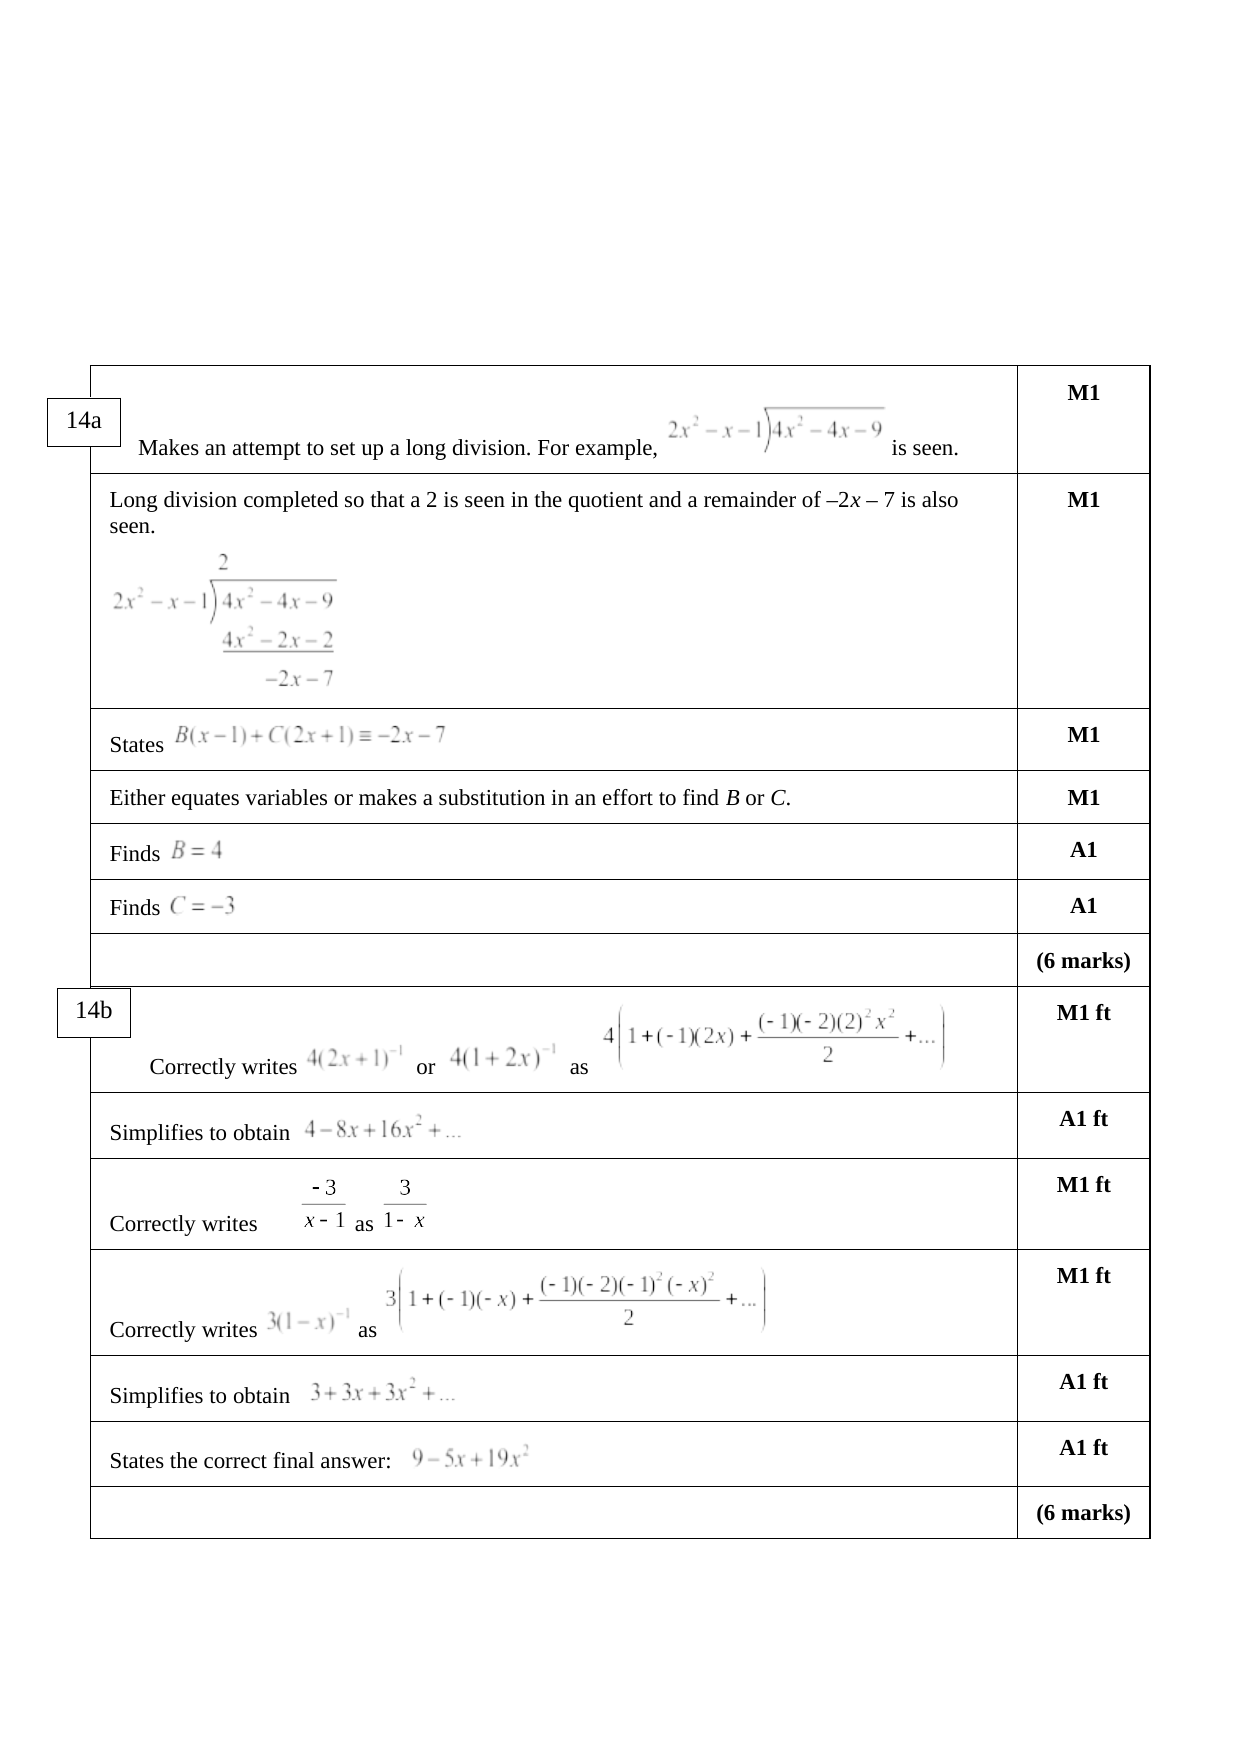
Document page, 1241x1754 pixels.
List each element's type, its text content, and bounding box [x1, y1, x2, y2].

table_cell A1 [1018, 880, 1149, 933]
table_cell States the correct final answer: [91, 1422, 1017, 1486]
table_cell M1 [1018, 474, 1149, 708]
table_header M1 [1018, 366, 1149, 473]
table_cell A1 ft [1018, 1356, 1149, 1421]
table_cell M1 ft [1018, 1250, 1149, 1355]
table_cell A1 ft [1018, 1093, 1149, 1158]
table_cell Correctly writes as [91, 1250, 1017, 1355]
table_cell Simplifies to obtain [91, 1356, 1017, 1421]
table_cell M1 ft [1018, 987, 1149, 1092]
table_cell States [91, 709, 1017, 770]
table_cell A1 ft [1018, 1422, 1149, 1486]
table_cell Simplifies to obtain [91, 1093, 1017, 1158]
table_cell M1 [1018, 709, 1149, 770]
table_cell A1 [1018, 824, 1149, 878]
table_cell M1 [1018, 771, 1149, 822]
table_cell M1 ft [1018, 1159, 1149, 1249]
table_cell Correctly writes or as [91, 987, 1017, 1092]
table_cell [91, 1487, 1017, 1538]
table_cell (6 marks) [1018, 934, 1149, 986]
table_cell [91, 934, 1017, 986]
table_cell Finds [91, 880, 1017, 933]
table_cell Finds [91, 824, 1017, 878]
table_cell Long division completed so that a 2 is seen in the quotient and a remainder of –2x – 7 is also seen. [91, 474, 1017, 708]
table_cell Correctly writes as [91, 1159, 1017, 1249]
table_cell Either equates variables or makes a substitution in an effort to find B or C. [91, 771, 1017, 822]
table_cell (6 marks) [1018, 1487, 1149, 1538]
table_header Makes an attempt to set up a long division. For example, is seen. [91, 366, 1017, 473]
